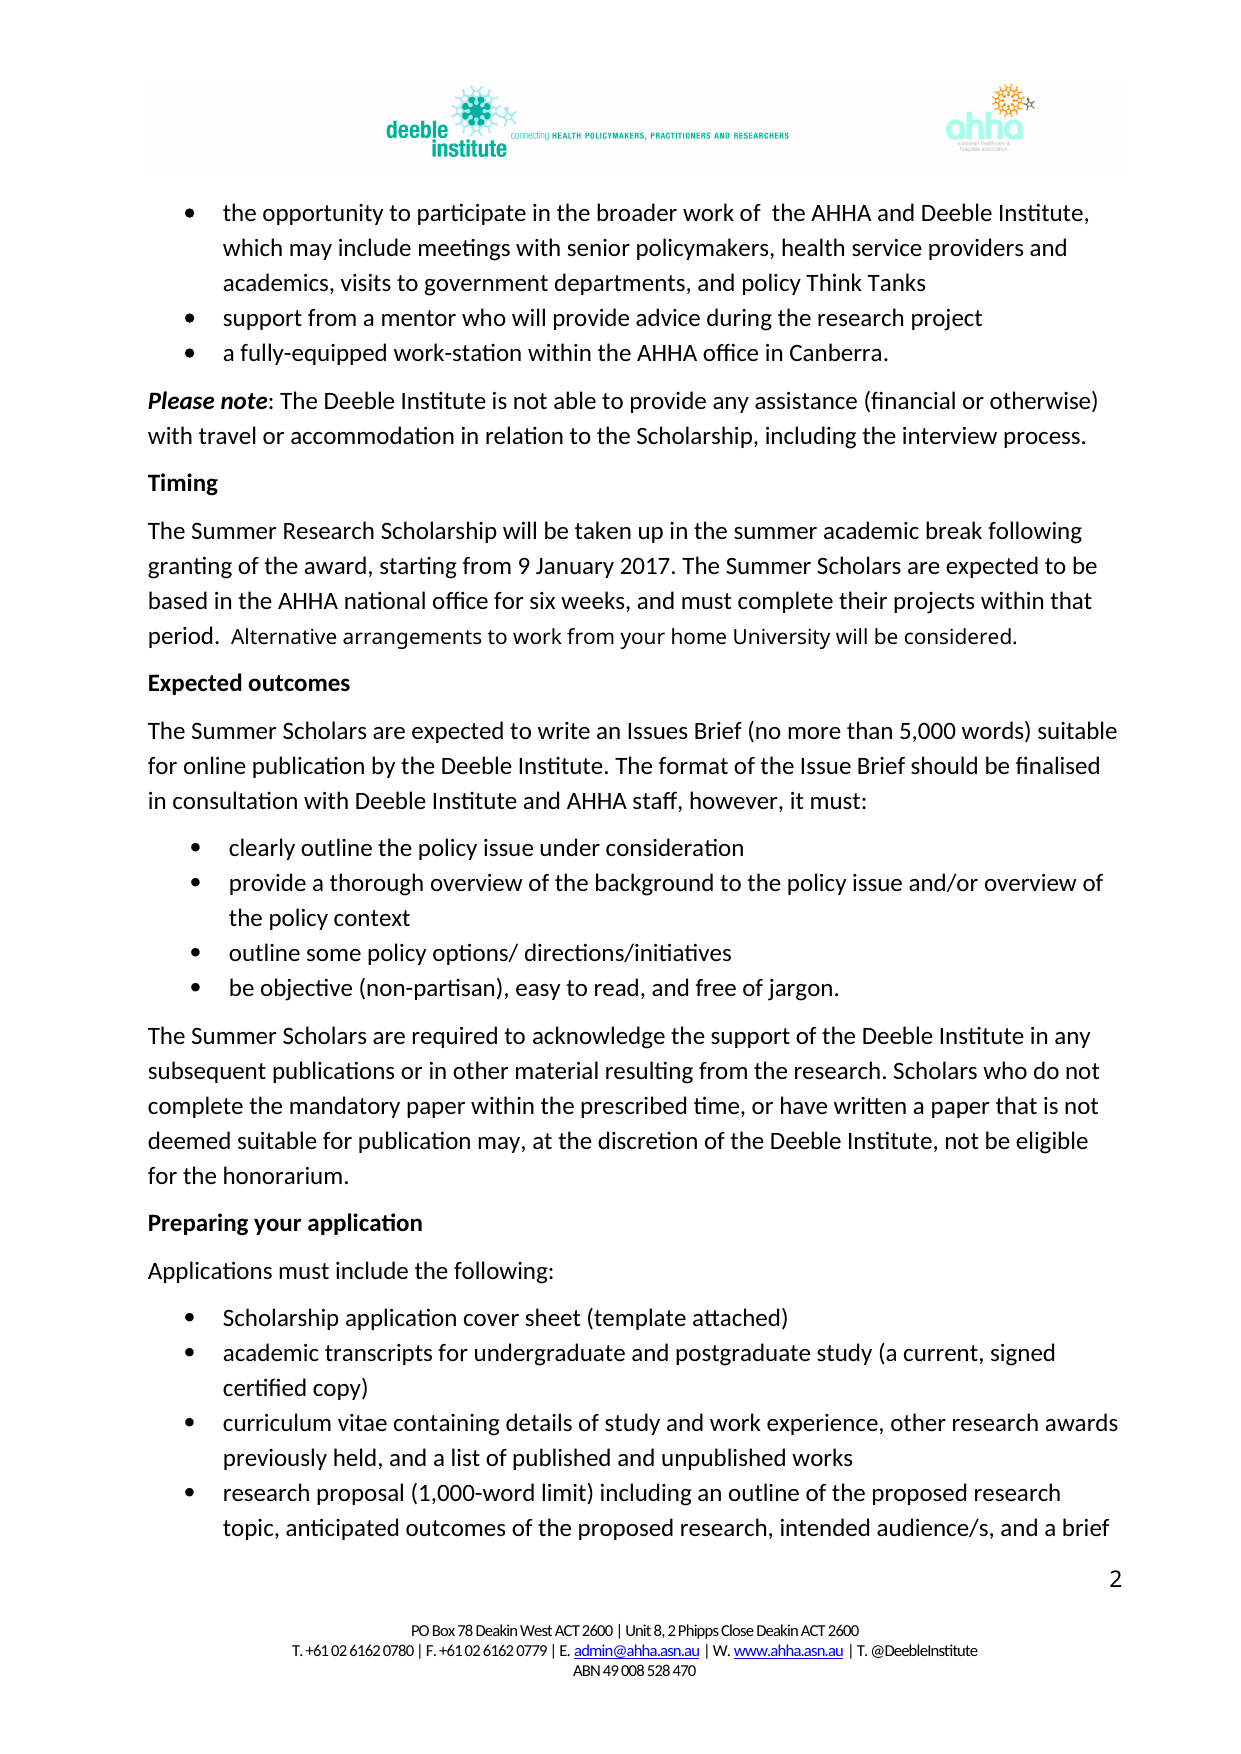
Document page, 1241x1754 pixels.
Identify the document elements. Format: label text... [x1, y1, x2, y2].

text Expected outcomes [148, 667, 1122, 698]
text Applications must include the following: [148, 1255, 1122, 1286]
list support from a mentor who will provide advice during the research project [185, 302, 1122, 333]
text The Summer Scholars are required to acknowledge the support of the Deeble Institute in any subsequent publications or in other material resulting from the research. Scholars who do not complete the mandatory paper within the prescribed time, or have written a paper that is not deemed suitable for publication may, at the discretion of the Deeble Institute, not be eligible for the honorarium. [148, 1020, 1122, 1191]
list be objective (non-partisan), easy to read, and free of jargon. [191, 972, 1122, 1003]
text Please note: The Deeble Institute is not able to provide any assistance (financial or otherwise) with travel or accommodation in relation to the Scholarship, including the interview process. [148, 385, 1122, 451]
text Preparing your application [148, 1207, 1122, 1238]
list academic transcripts for undergraduate and postgraduate study (a current, signed certified copy) [185, 1337, 1122, 1403]
list provide a thorough overview of the background to the policy issue and/or overview of the policy context [191, 867, 1122, 933]
picture [147, 80, 1123, 173]
list The Summer Research Scholarship will be taken up in the summer academic break following granting of the award, starting from 9 January 2017. The Summer Scholars are expected to be based in the AHHA national office for six weeks, and must complete their projects within that period. Alternative arrangements to work from your home University will be considered. [148, 515, 1122, 651]
list outline some policy options/ directions/initiatives [191, 937, 1122, 968]
list curriculum vitae containing details of study and work experience, other research awards previously held, and a list of published and unpublished works [185, 1407, 1122, 1473]
list a fully-equipped work-station within the AHHA office in Canberra. [185, 337, 1122, 368]
list clearly outline the policy issue under consideration [191, 832, 1122, 863]
list Scholarship application cover sheet (template attached) [185, 1302, 1122, 1333]
text Timing [148, 467, 1122, 498]
text The Summer Scholars are expected to write an Issues Brief (no more than 5,000 words) suitable for online publication by the Deeble Institute. The format of the Issue Brief should be finalised in consultation with Deeble Institute and AHHA staff, however, it must: [148, 715, 1122, 816]
list the opportunity to participate in the broader work of the AHHA and Deeble Institute, which may include meetings with senior policymakers, health service providers and academics, visits to government departments, and policy Think Tanks [185, 197, 1122, 298]
